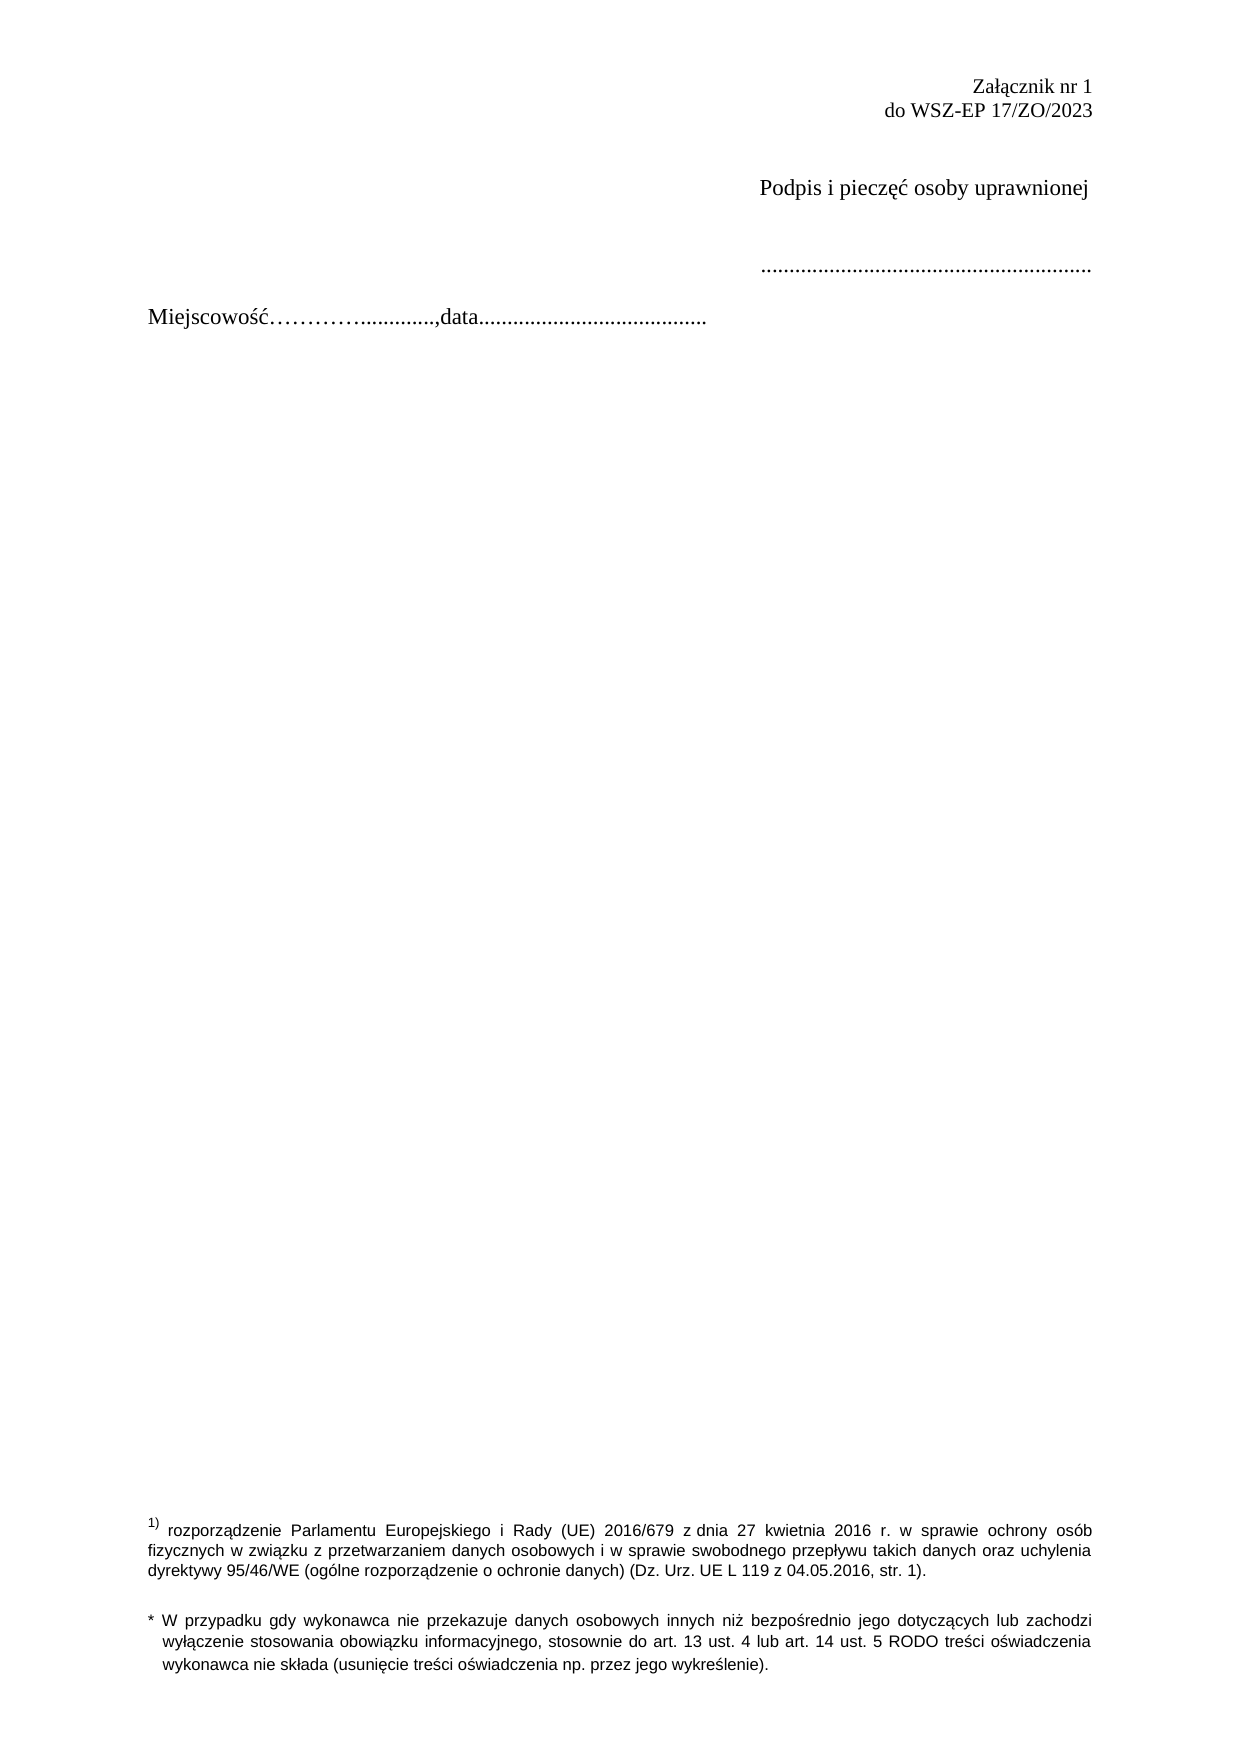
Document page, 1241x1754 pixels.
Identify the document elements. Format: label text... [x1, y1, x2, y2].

text Podpis i pieczęć osoby uprawnionej [148, 174, 1093, 200]
text .......................................................... [148, 251, 1093, 277]
text Miejscowość………….............,data........................................ [148, 303, 1093, 330]
